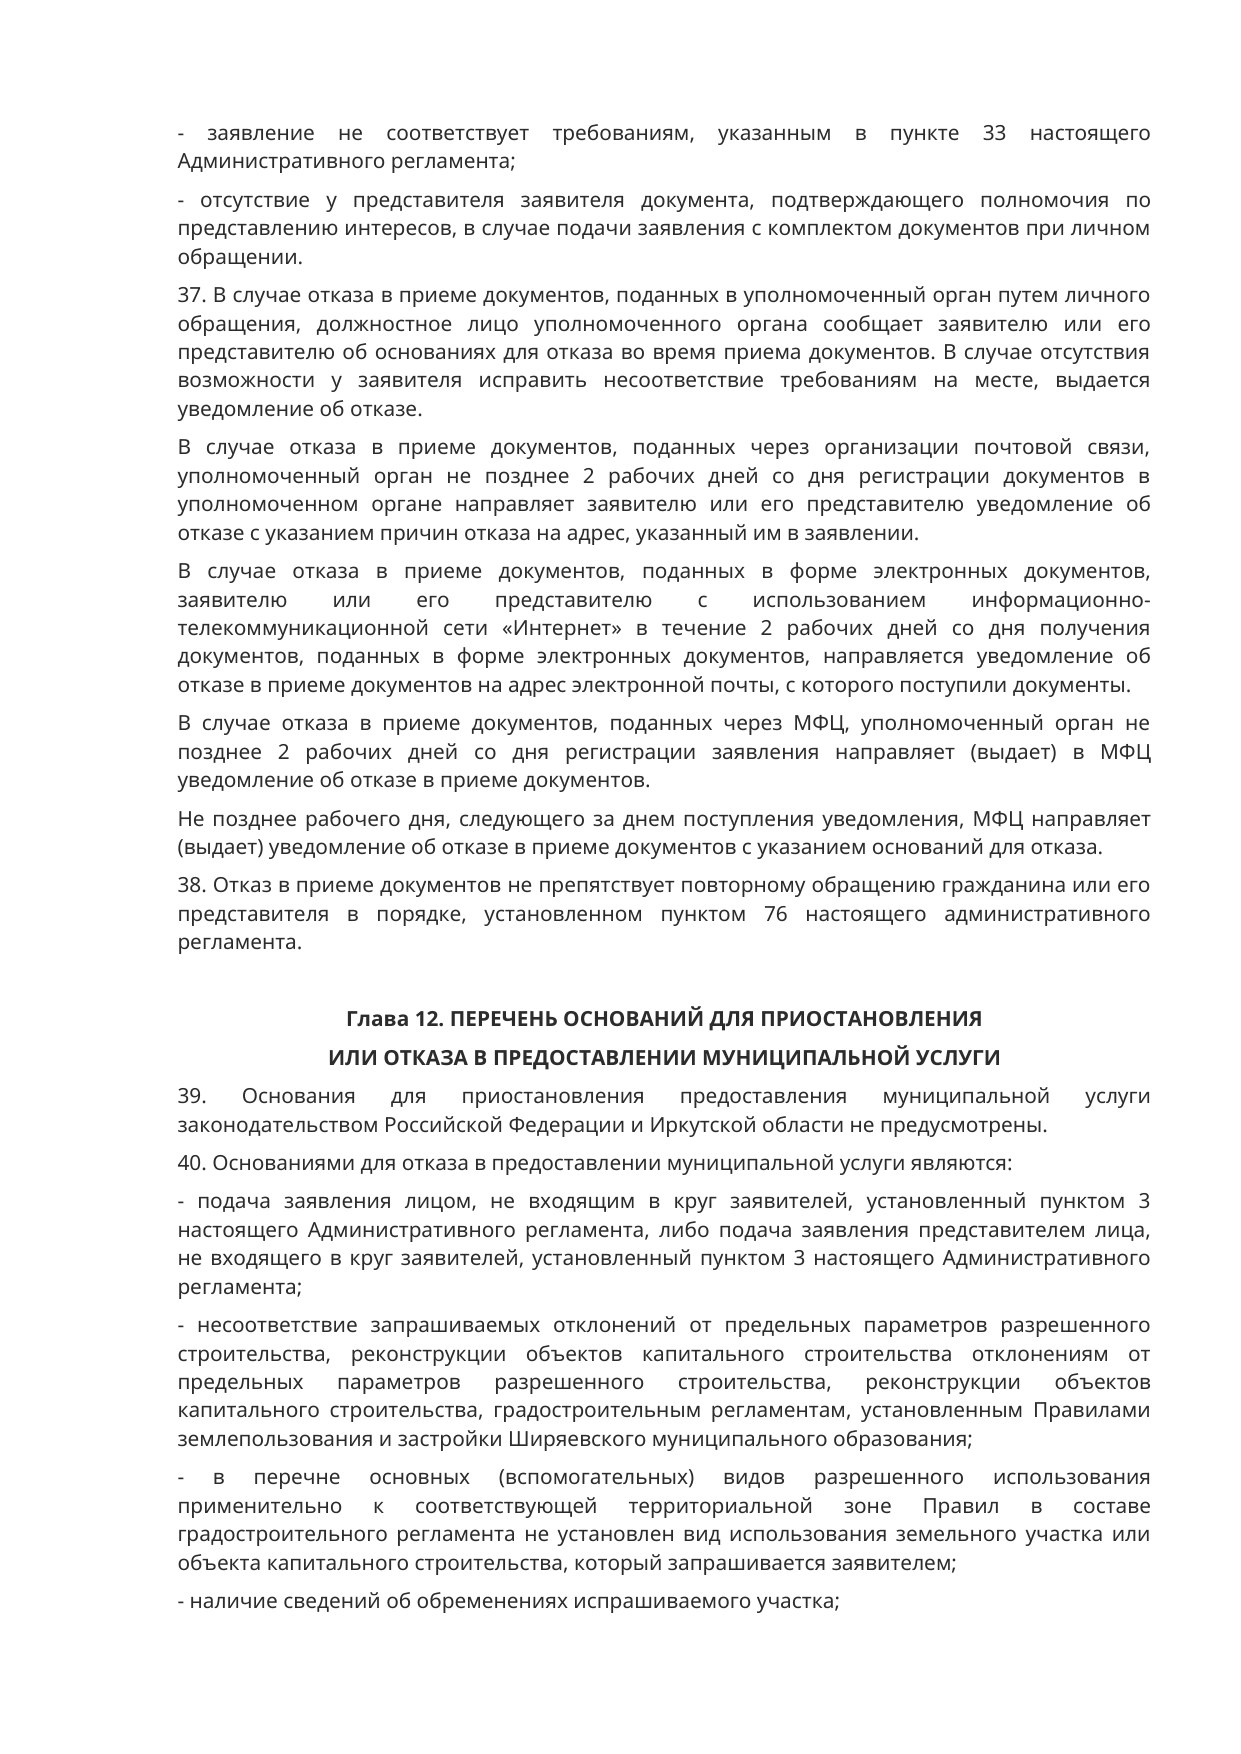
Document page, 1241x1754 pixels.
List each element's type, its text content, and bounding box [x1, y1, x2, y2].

text 37. В случае отказа в приеме документов, поданных в уполномоченный орган путем личного обращения, должностное лицо уполномоченного органа сообщает заявителю или его представителю об основаниях для отказа во время приема документов. В случае отсутствия возможности у заявителя исправить несоответствие требованиям на месте, выдается уведомление об отказе. [177, 280, 1152, 422]
text В случае отказа в приеме документов, поданных через организации почтовой связи, уполномоченный орган не позднее 2 рабочих дней со дня регистрации документов в уполномоченном органе направляет заявителю или его представителю уведомление об отказе с указанием причин отказа на адрес, указанный им в заявлении. [177, 432, 1152, 546]
text - подача заявления лицом, не входящим в круг заявителей, установленный пунктом 3 настоящего Административного регламента, либо подача заявления представителем лица, не входящего в круг заявителей, установленный пунктом 3 настоящего Административного регламента; [177, 1187, 1152, 1300]
text 39. Основания для приостановления предоставления муниципальной услуги законодательством Российской Федерации и Иркутской области не предусмотрены. [177, 1081, 1152, 1138]
text ИЛИ ОТКАЗА В ПРЕДОСТАВЛЕНИИ МУНИЦИПАЛЬНОЙ УСЛУГИ [177, 1043, 1152, 1071]
text 38. Отказ в приеме документов не препятствует повторному обращению гражданина или его представителя в порядке, установленном пунктом 76 настоящего административного регламента. [177, 871, 1152, 956]
text В случае отказа в приеме документов, поданных через МФЦ, уполномоченный орган не позднее 2 рабочих дней со дня регистрации заявления направляет (выдает) в МФЦ уведомление об отказе в приеме документов. [177, 708, 1152, 794]
text Не позднее рабочего дня, следующего за днем поступления уведомления, МФЦ направляет (выдает) уведомление об отказе в приеме документов с указанием оснований для отказа. [177, 804, 1152, 861]
text - отсутствие у представителя заявителя документа, подтверждающего полномочия по представлению интересов, в случае подачи заявления с комплектом документов при личном обращении. [177, 185, 1152, 270]
text В случае отказа в приеме документов, поданных в форме электронных документов, заявителю или его представителю с использованием информационно-телекоммуникационной сети «Интернет» в течение 2 рабочих дней со дня получения документов, поданных в форме электронных документов, направляется уведомление об отказе в приеме документов на адрес электронной почты, с которого поступили документы. [177, 556, 1152, 698]
text - несоответствие запрашиваемых отклонений от предельных параметров разрешенного строительства, реконструкции объектов капитального строительства отклонениям от предельных параметров разрешенного строительства, реконструкции объектов капитального строительства, градостроительным регламентам, установленным Правилами землепользования и застройки Ширяевского муниципального образования; [177, 1310, 1152, 1452]
text - в перечне основных (вспомогательных) видов разрешенного использования применительно к соответствующей территориальной зоне Правил в составе градостроительного регламента не установлен вид использования земельного участка или объекта капитального строительства, который запрашивается заявителем; [177, 1462, 1152, 1576]
text - заявление не соответствует требованиям, указанным в пункте 33 настоящего Административного регламента; [177, 118, 1152, 175]
text - наличие сведений об обременениях испрашиваемого участка; [177, 1586, 1152, 1615]
text 40. Основаниями для отказа в предоставлении муниципальной услуги являются: [177, 1148, 1152, 1177]
text Глава 12. ПЕРЕЧЕНЬ ОСНОВАНИЙ ДЛЯ ПРИОСТАНОВЛЕНИЯ [177, 1004, 1152, 1033]
